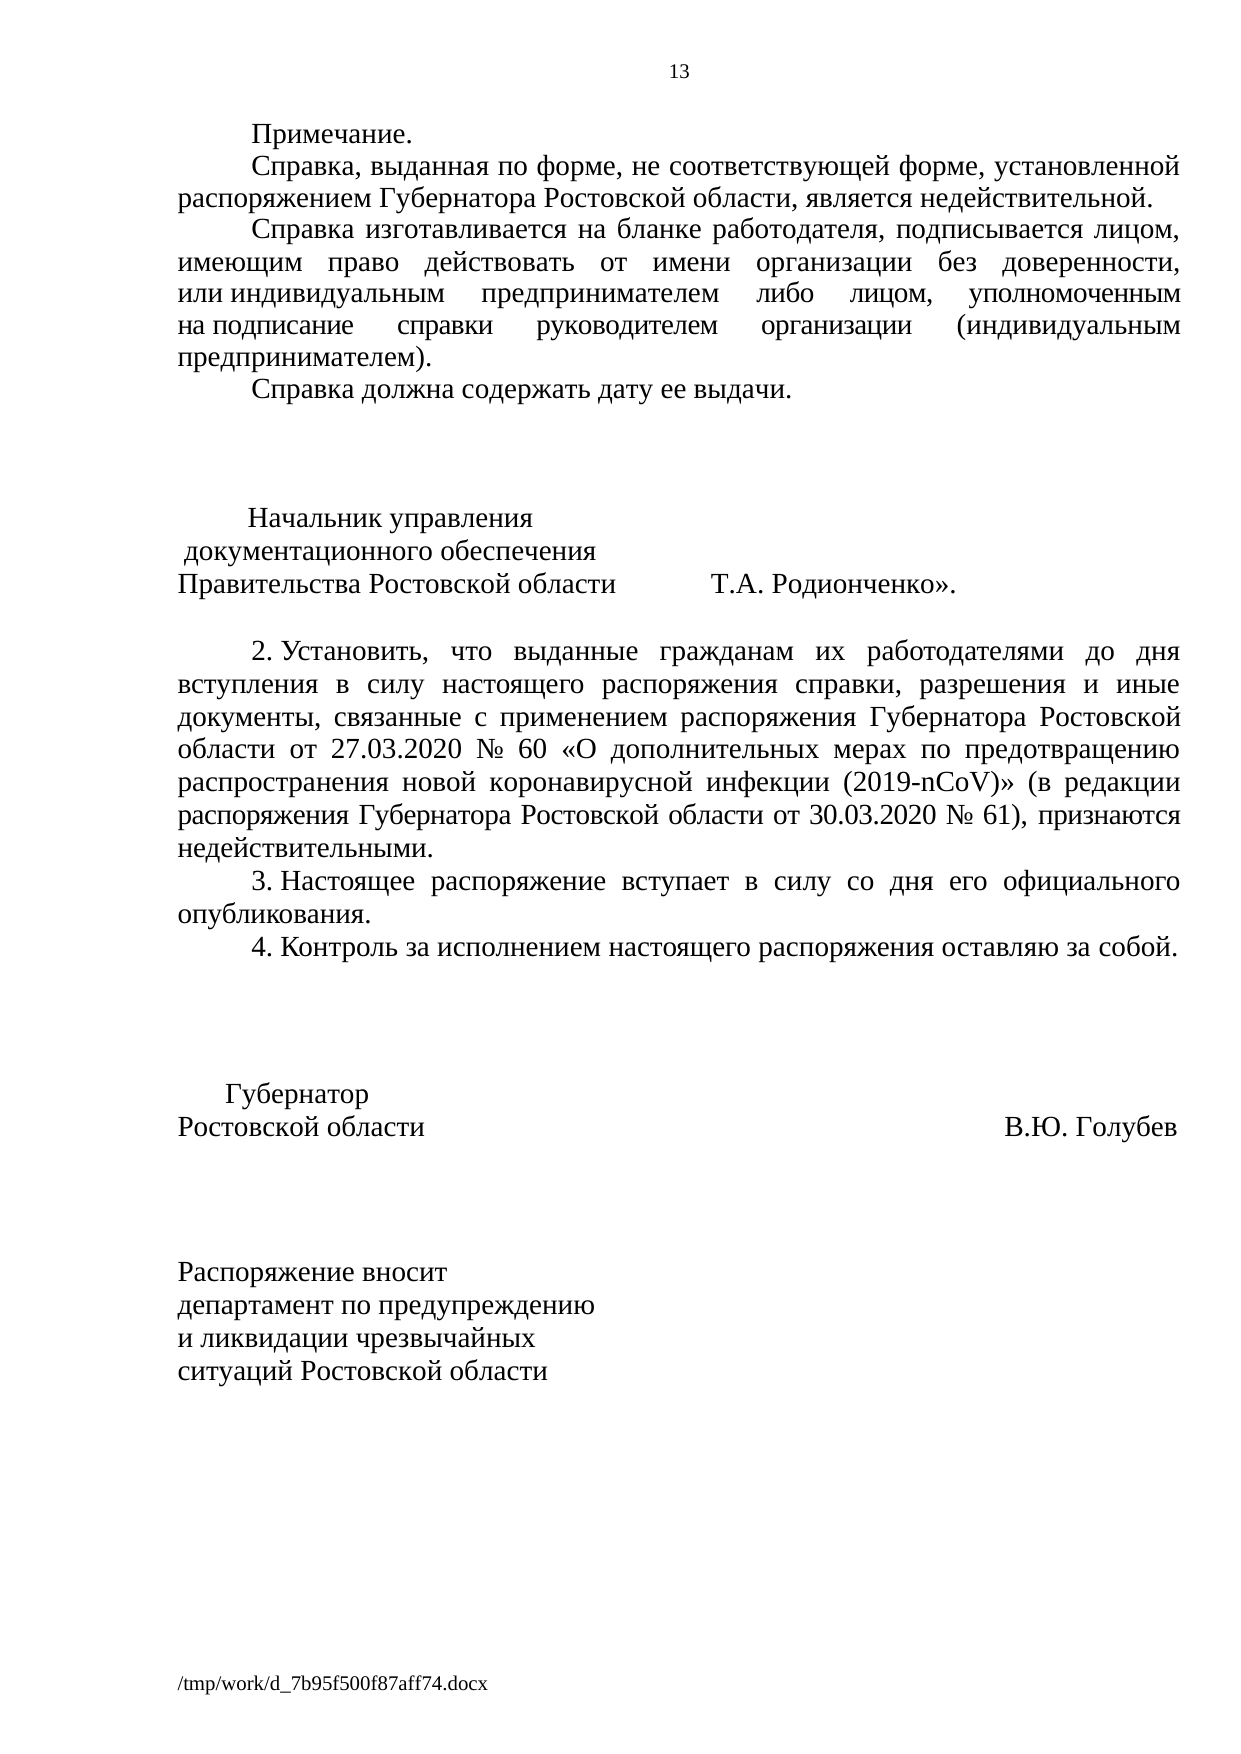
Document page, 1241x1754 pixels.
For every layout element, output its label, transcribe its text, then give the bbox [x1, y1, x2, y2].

text 3. Настоящее распоряжение вступает в силу со дня его официального опубликования. [177, 864, 1181, 930]
text Губернатор [177, 1077, 416, 1110]
text Распоряжение вносит [177, 1256, 1181, 1288]
text Начальник управления [177, 502, 603, 534]
text департамент по предупреждению [177, 1288, 1181, 1321]
text документационного обеспечения [177, 534, 603, 567]
text Ростовской области В.Ю. Голубев [177, 1110, 1181, 1143]
text 4. Контроль за исполнением настоящего распоряжения оставляю за собой. [177, 930, 1181, 962]
text и ликвидации чрезвычайных [177, 1321, 1181, 1354]
text ситуаций Ростовской области [177, 1354, 1181, 1387]
text Примечание. [177, 118, 1181, 150]
text 2. Установить, что выданные гражданам их работодателями до дня вступления в силу настоящего распоряжения справки, разрешения и иные документы, связанные с применением распоряжения Губернатора Ростовской области от 27.03.2020 № 60 «О дополнительных мерах по предотвращению распространения новой коронавирусной инфекции (2019-nCoV)» (в редакции распоряжения Губернатора Ростовской области от 30.03.2020 № 61), признаются недействительными. [177, 634, 1181, 864]
text Справка изготавливается на бланке работодателя, подписывается лицом, имеющим право действовать от имени организации без доверенности, или индивидуальным предпринимателем либо лицом, уполномоченным на подписание справки руководителем организации (индивидуальным предпринимателем). [177, 213, 1181, 373]
text Правительства Ростовской области Т.А. Родионченко». [177, 567, 1181, 600]
text Справка, выданная по форме, не соответствующей форме, установленной распоряжением Губернатора Ростовской области, является недействительной. [177, 150, 1181, 213]
text Справка должна содержать дату ее выдачи. [177, 373, 1181, 404]
